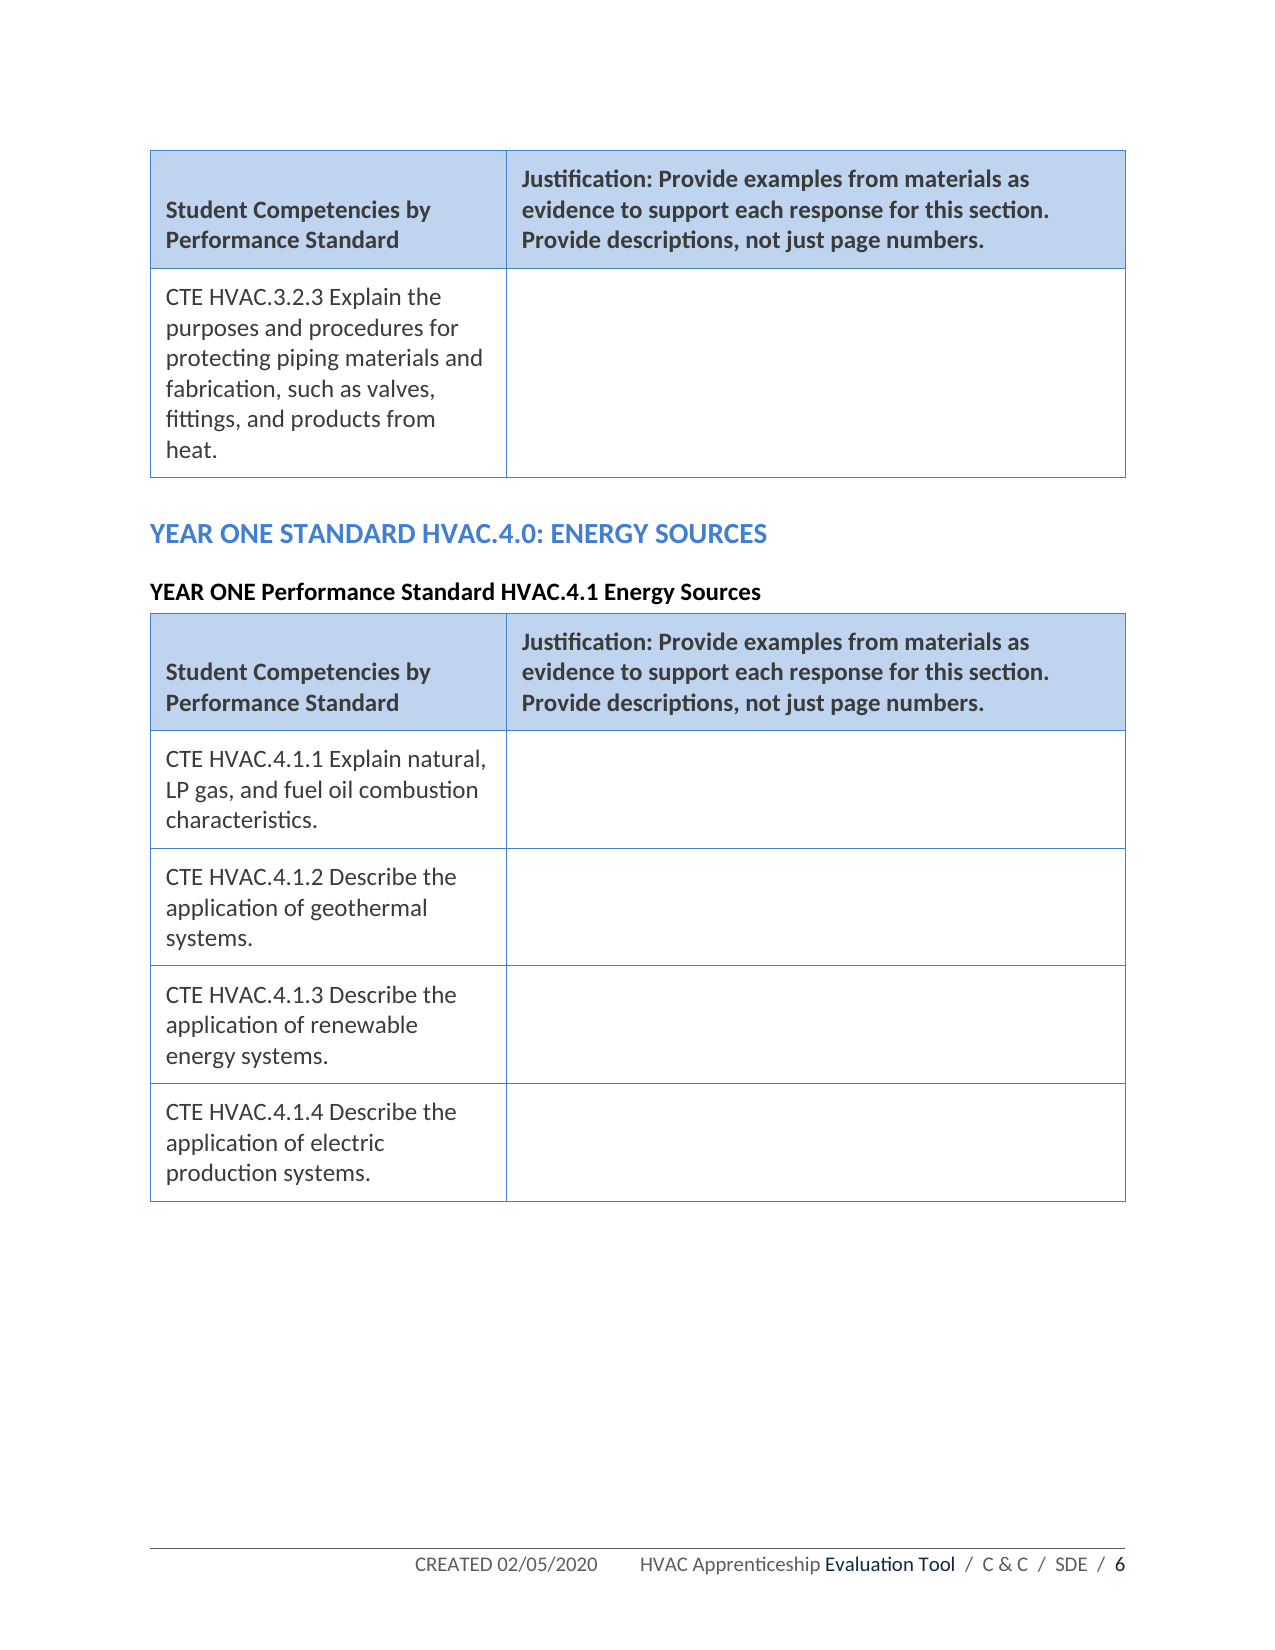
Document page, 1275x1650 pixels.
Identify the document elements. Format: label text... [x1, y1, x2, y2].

table_cell CTE HVAC.4.1.4 Describe the application of electric production systems. [151, 1084, 506, 1201]
table_cell CTE HVAC.4.1.2 Describe the application of geothermal systems. [151, 849, 506, 965]
table_cell [507, 849, 1125, 965]
table_cell CTE HVAC.4.1.1 Explain natural, LP gas, and fuel oil combustion characteristics. [151, 731, 506, 848]
subtitle YEAR ONE Performance Standard HVAC.4.1 Energy Sources [150, 576, 1125, 606]
table_header Student Competencies by Performance Standard [151, 614, 506, 730]
subtitle YEAR ONE Standard HVAC.4.0: Energy Sources [150, 515, 1125, 551]
table_cell [507, 966, 1125, 1083]
table_header Justification: Provide examples from materials as evidence to support each response for this section. Provide descriptions, not just page numbers. [507, 614, 1125, 730]
table_cell CTE HVAC.3.2.3 Explain the purposes and procedures for protecting piping materials and fabrication, such as valves, fittings, and products from heat. [151, 269, 506, 477]
table_header Justification: Provide examples from materials as evidence to support each response for this section. Provide descriptions, not just page numbers. [507, 151, 1125, 268]
table_cell CTE HVAC.4.1.3 Describe the application of renewable energy systems. [151, 966, 506, 1083]
table_cell [507, 731, 1125, 848]
table_cell [507, 1084, 1125, 1201]
table_header Student Competencies by Performance Standard [151, 151, 506, 268]
table_cell [507, 269, 1125, 477]
